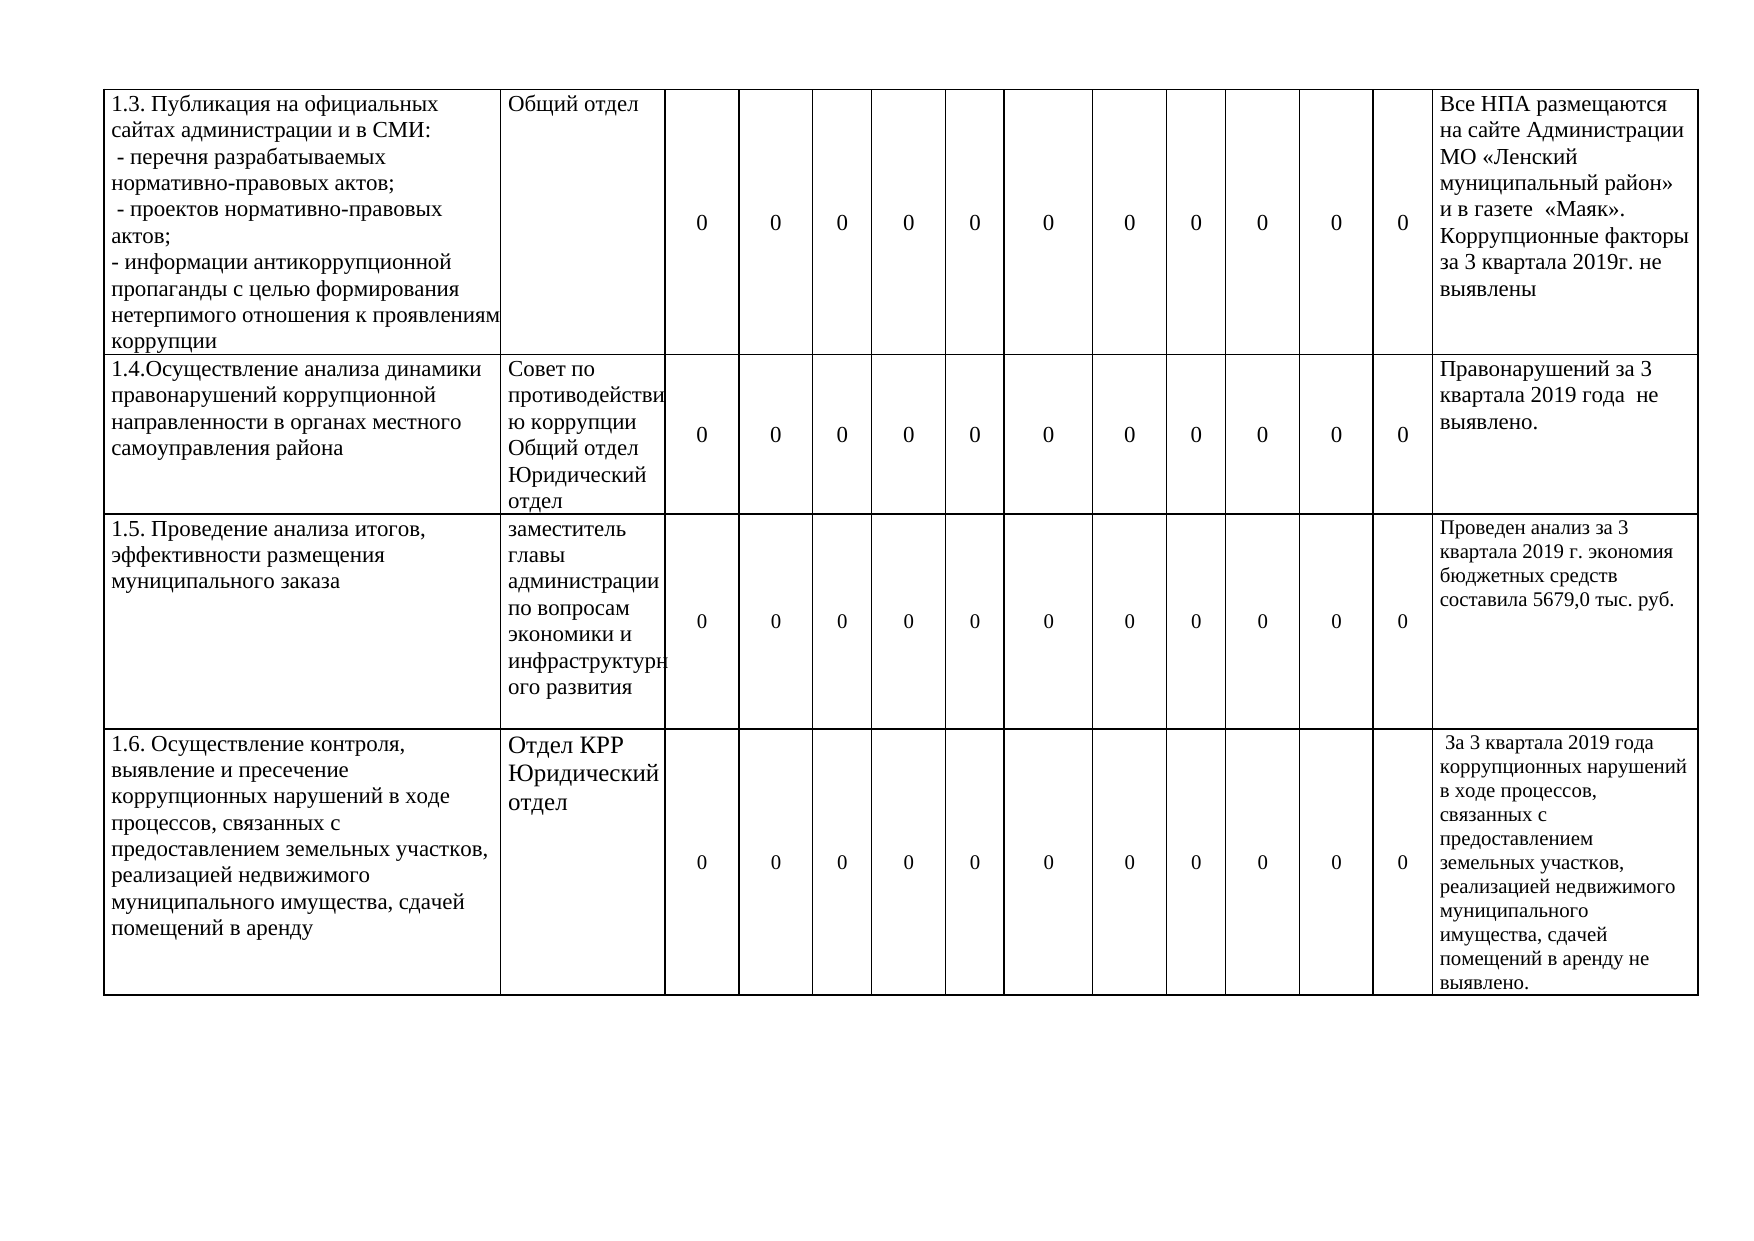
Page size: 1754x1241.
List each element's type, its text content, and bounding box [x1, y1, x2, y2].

table_cell 0 [1226, 730, 1299, 994]
table_cell 0 [813, 90, 871, 354]
table_cell Правонарушений за 3 квартала 2019 года не выявлено. [1433, 355, 1697, 513]
table_cell 0 [1300, 730, 1372, 994]
table_cell 0 [740, 730, 812, 994]
table_cell 0 [872, 355, 945, 513]
table_cell 0 [1226, 90, 1299, 354]
table_cell 0 [1300, 355, 1372, 513]
table_cell 0 [1167, 515, 1225, 728]
table_cell За 3 квартала 2019 года коррупционных нарушений в ходе процессов, связанных с предоставлением земельных участков, реализацией недвижимого муниципального имущества, сдачей помещений в аренду не выявлено. [1433, 730, 1697, 994]
table_cell Проведен анализ за 3 квартала 2019 г. экономия бюджетных средств составила 5679,0 тыс. руб. [1433, 515, 1697, 728]
table_cell Общий отдел [501, 90, 664, 354]
table_cell 0 [946, 355, 1003, 513]
table_cell 0 [1226, 515, 1299, 728]
table_cell 0 [1374, 90, 1432, 354]
table_cell 1.5. Проведение анализа итогов, эффективности размещения муниципального заказа [105, 515, 500, 728]
table_cell 0 [1093, 355, 1166, 513]
table_cell 0 [1300, 515, 1372, 728]
table_cell 0 [666, 90, 738, 354]
table_cell Совет по противодействию коррупции Общий отдел Юридический отдел [501, 355, 664, 513]
table_cell 0 [872, 730, 945, 994]
table_cell 0 [1005, 355, 1092, 513]
table_cell 0 [1374, 730, 1432, 994]
table_cell 0 [666, 355, 738, 513]
table_cell 0 [946, 515, 1003, 728]
table_cell 0 [1093, 515, 1166, 728]
table_cell 0 [813, 355, 871, 513]
table_cell 0 [1093, 90, 1166, 354]
table_cell 0 [872, 90, 945, 354]
table_cell Отдел КРР Юридический отдел [501, 730, 664, 994]
table_cell 1.4.Осуществление анализа динамики правонарушений коррупционной направленности в органах местного самоуправления района [105, 355, 500, 513]
table_cell заместитель главы администрации по вопросам экономики и инфраструктурного развития [501, 515, 664, 728]
table_cell 1.3. Публикация на официальных сайтах администрации и в СМИ: - перечня разрабатываемых нормативно-правовых актов; - проектов нормативно-правовых актов; - информации антикоррупционной пропаганды с целью формирования нетерпимого отношения к проявлениям коррупции [105, 90, 500, 354]
table_cell 0 [1005, 515, 1092, 728]
table_cell 0 [1167, 730, 1225, 994]
table_cell 0 [1093, 730, 1166, 994]
table_cell 0 [740, 515, 812, 728]
table_cell 0 [1374, 515, 1432, 728]
table_cell 0 [946, 90, 1003, 354]
table_cell 0 [1300, 90, 1372, 354]
table_cell 0 [740, 90, 812, 354]
table_cell 0 [740, 355, 812, 513]
table_cell 0 [666, 515, 738, 728]
table_cell 0 [1167, 90, 1225, 354]
table_cell 0 [1226, 355, 1299, 513]
table_cell 0 [813, 515, 871, 728]
table_cell 0 [666, 730, 738, 994]
table_cell 0 [813, 730, 871, 994]
table_cell 0 [1374, 355, 1432, 513]
table_cell 1.6. Осуществление контроля, выявление и пресечение коррупционных нарушений в ходе процессов, связанных с предоставлением земельных участков, реализацией недвижимого муниципального имущества, сдачей помещений в аренду [105, 730, 500, 994]
table_cell 0 [1167, 355, 1225, 513]
table_cell 0 [946, 730, 1003, 994]
table_cell Все НПА размещаются на сайте Администрации МО «Ленский муниципальный район» и в газете «Маяк». Коррупционные факторы за 3 квартала 2019г. не выявлены [1433, 90, 1697, 354]
table_cell 0 [872, 515, 945, 728]
table_cell 0 [1005, 90, 1092, 354]
table_cell 0 [1005, 730, 1092, 994]
